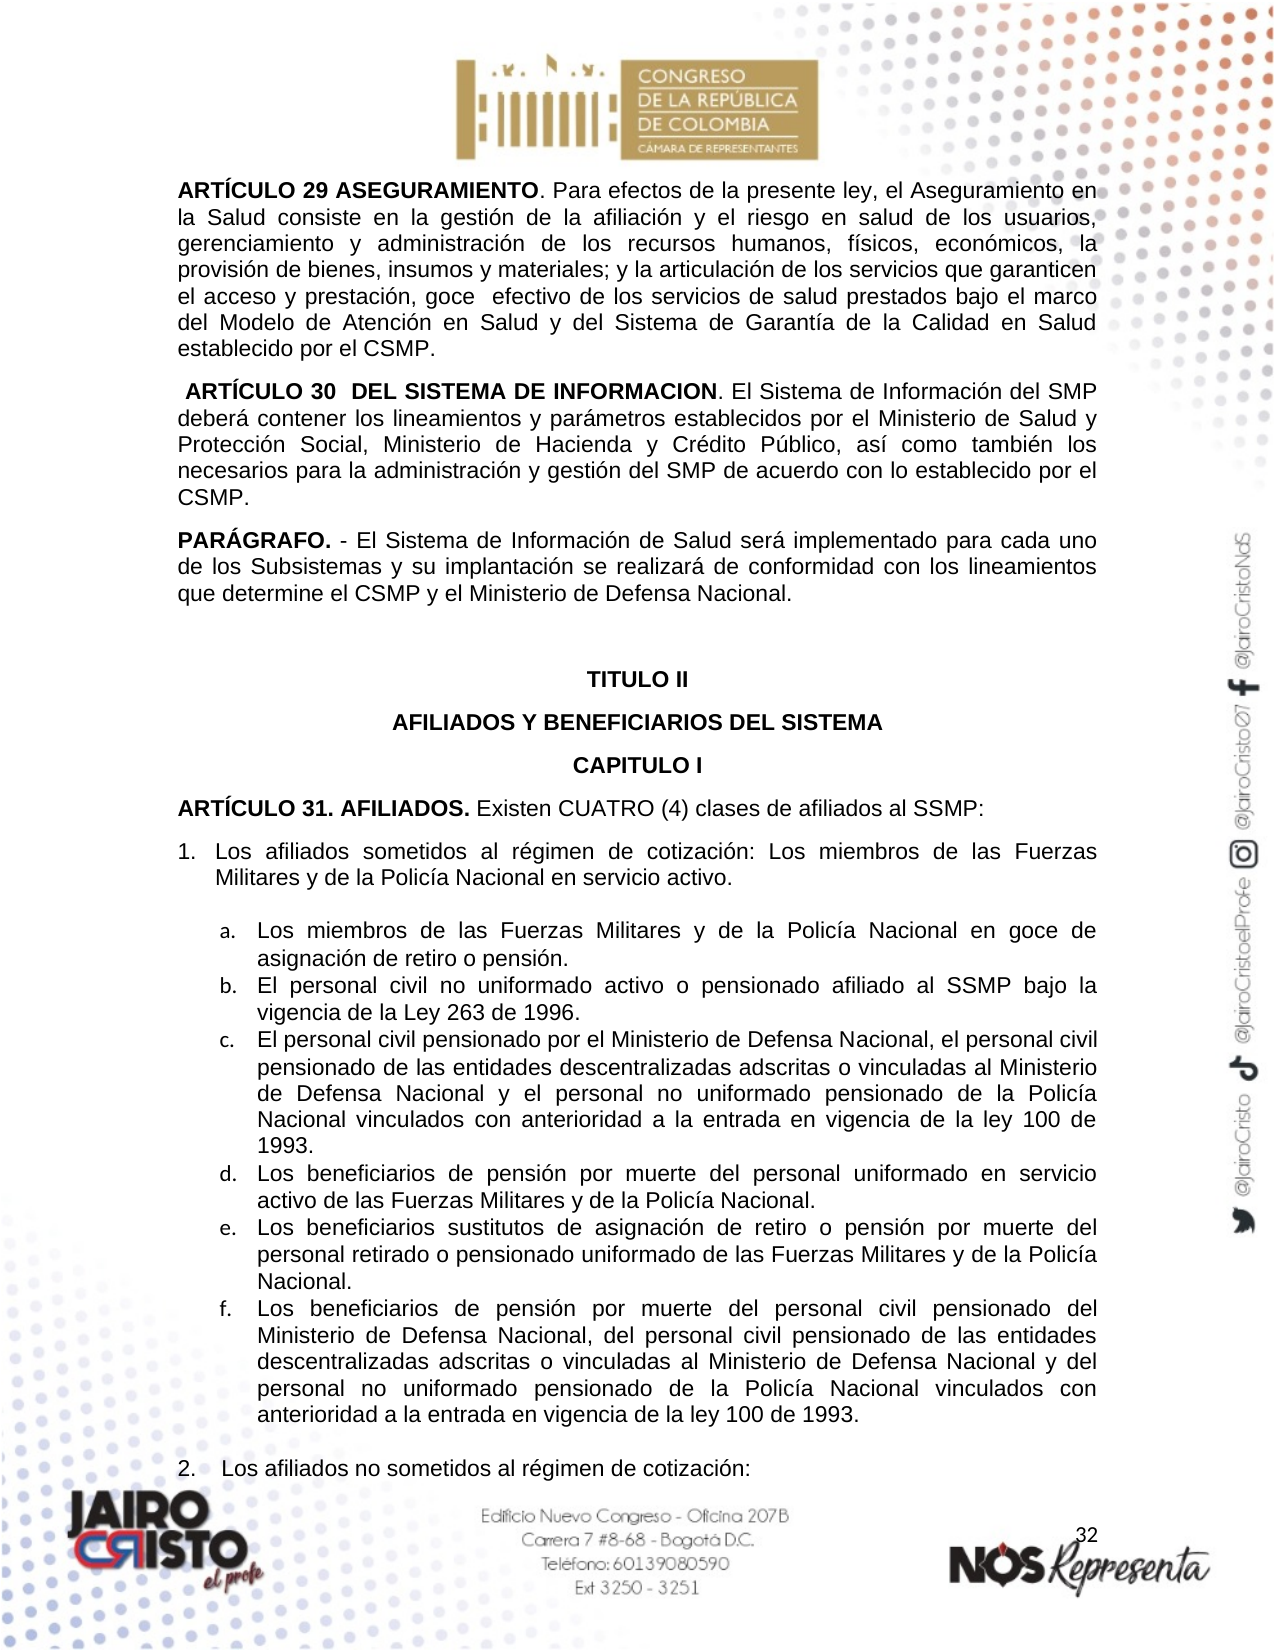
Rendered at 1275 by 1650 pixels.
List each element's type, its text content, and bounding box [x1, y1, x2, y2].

list Los beneficiarios de pensión por muerte del personal civil pensionado del Ministerio de Defensa Nacional, del personal civil pensionado de las entidades descentralizadas adscritas o vinculadas al Ministerio de Defensa Nacional y del personal no uniformado pensionado de la Policía Nacional vinculados con anterioridad a la entrada en vigencia de la ley 100 de 1993. [219, 1294, 1098, 1427]
text ARTÍCULO 30 DEL SISTEMA DE INFORMACION. El Sistema de Información del SMP deberá contener los lineamientos y parámetros establecidos por el Ministerio de Salud y Protección Social, Ministerio de Hacienda y Crédito Público, así como también los necesarios para la administración y gestión del SMP de acuerdo con lo establecido por el CSMP. [177, 378, 1098, 510]
text AFILIADOS Y BENEFICIARIOS DEL SISTEMA [177, 708, 1098, 735]
list El personal civil pensionado por el Ministerio de Defensa Nacional, el personal civil pensionado de las entidades descentralizadas adscritas o vinculadas al Ministerio de Defensa Nacional y el personal no uniformado pensionado de la Policía Nacional vinculados con anterioridad a la entrada en vigencia de la ley 100 de 1993. [219, 1025, 1098, 1159]
text ARTÍCULO 29 ASEGURAMIENTO. Para efectos de la presente ley, el Aseguramiento en la Salud consiste en la gestión de la afiliación y el riesgo en salud de los usuarios, gerenciamiento y administración de los recursos humanos, físicos, económicos, la provisión de bienes, insumos y materiales; y la articulación de los servicios que garanticen el acceso y prestación, goce efectivo de los servicios de salud prestados bajo el marco del Modelo de Atención en Salud y del Sistema de Garantía de la Calidad en Salud establecido por el CSMP. [177, 177, 1098, 362]
list El personal civil no uniformado activo o pensionado afiliado al SSMP bajo la vigencia de la Ley 263 de 1996. [219, 971, 1098, 1025]
list Los miembros de las Fuerzas Militares y de la Policía Nacional en goce de asignación de retiro o pensión. [219, 917, 1098, 971]
list Los afiliados no sometidos al régimen de cotización: [177, 1455, 1098, 1482]
picture [1, 2, 1274, 1650]
text TITULO II [177, 666, 1098, 692]
list Los afiliados sometidos al régimen de cotización: Los miembros de las Fuerzas Militares y de la Policía Nacional en servicio activo. [177, 838, 1098, 890]
list Los beneficiarios de pensión por muerte del personal uniformado en servicio activo de las Fuerzas Militares y de la Policía Nacional. [219, 1159, 1098, 1213]
text PARÁGRAFO. - El Sistema de Información de Salud será implementado para cada uno de los Subsistemas y su implantación se realizará de conformidad con los lineamientos que determine el CSMP y el Ministerio de Defensa Nacional. [177, 527, 1098, 606]
text CAPITULO I [177, 752, 1098, 778]
list Los beneficiarios sustitutos de asignación de retiro o pensión por muerte del personal retirado o pensionado uniformado de las Fuerzas Militares y de la Policía Nacional. [219, 1213, 1098, 1294]
text ARTÍCULO 31. AFILIADOS. Existen CUATRO (4) clases de afiliados al SSMP: [177, 794, 1098, 821]
